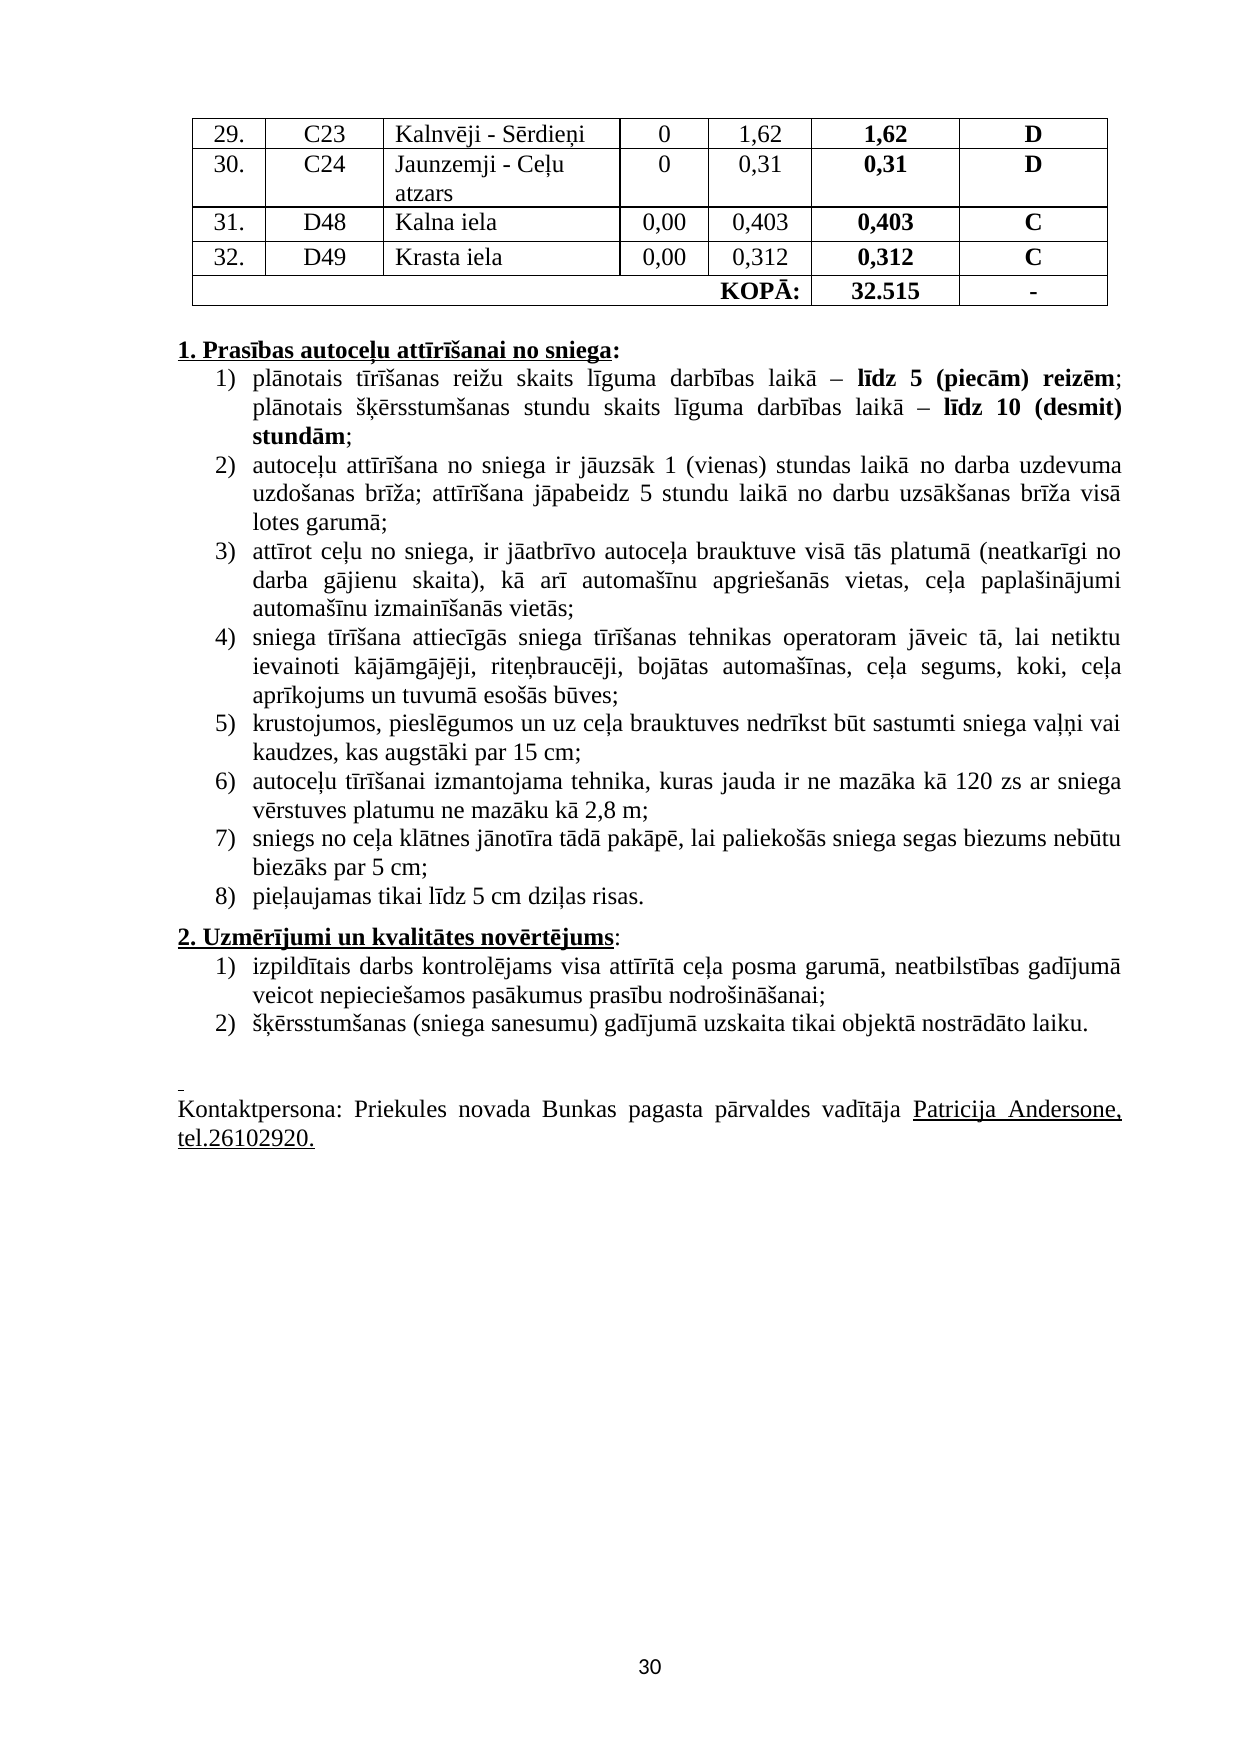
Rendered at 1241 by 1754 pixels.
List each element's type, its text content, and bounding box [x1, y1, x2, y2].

list autoceļu tīrīšanai izmantojama tehnika, kuras jauda ir ne mazāka kā 120 zs ar sniega vērstuves platumu ne mazāku kā 2,8 m; [215, 766, 1122, 823]
table_cell Krasta iela [384, 242, 619, 275]
table_cell - [960, 276, 1107, 305]
table_cell Kalna iela [384, 208, 619, 241]
table_cell D48 [266, 208, 383, 241]
table_cell 0,00 [621, 242, 708, 275]
table_cell C23 [266, 119, 383, 148]
table_cell 0,31 [812, 149, 959, 206]
list sniega tīrīšana attiecīgās sniega tīrīšanas tehnikas operatoram jāveic tā, lai netiktu ievainoti kājāmgājēji, riteņbraucēji, bojātas automašīnas, ceļa segums, koki, ceļa aprīkojums un tuvumā esošās būves; [215, 622, 1122, 708]
list izpildītais darbs kontrolējams visa attīrītā ceļa posma garumā, neatbilstības gadījumā veicot nepieciešamos pasākumus prasību nodrošināšanai; [215, 951, 1122, 1008]
list krustojumos, pieslēgumos un uz ceļa brauktuves nedrīkst būt sastumti sniega vaļņi vai kaudzes, kas augstāki par 15 cm; [215, 708, 1122, 766]
list attīrot ceļu no sniega, ir jāatbrīvo autoceļa brauktuve visā tās platumā (neatkarīgi no darba gājienu skaita), kā arī automašīnu apgriešanās vietas, ceļa paplašinājumi automašīnu izmainīšanās vietās; [215, 536, 1122, 622]
table_cell 0,00 [621, 208, 708, 241]
table_cell 0,312 [812, 242, 959, 275]
table_cell Kalnvēji - Sērdieņi [384, 119, 619, 148]
table_cell 32. [193, 242, 265, 275]
text 1. Prasības autoceļu attīrīšanai no sniega: [177, 335, 1122, 363]
table_cell 0,403 [709, 208, 811, 241]
table_cell 0 [621, 119, 708, 148]
table_cell C [960, 242, 1107, 275]
table_cell 32.515 [812, 276, 959, 305]
table_cell 0,31 [709, 149, 811, 206]
text 2. Uzmērījumi un kvalitātes novērtējums: [177, 922, 1122, 951]
list sniegs no ceļa klātnes jānotīra tādā pakāpē, lai paliekošās sniega segas biezums nebūtu biezāks par 5 cm; [215, 823, 1122, 881]
table_cell D [960, 119, 1107, 148]
table_cell 29. [193, 119, 265, 148]
table_cell 1,62 [812, 119, 959, 148]
table_cell 0 [621, 149, 708, 206]
table_cell 0,312 [709, 242, 811, 275]
table_cell 31. [193, 208, 265, 241]
table_cell D49 [266, 242, 383, 275]
table_cell KOPĀ: [193, 276, 811, 305]
table_cell C [960, 208, 1107, 241]
table_cell 0,403 [812, 208, 959, 241]
list autoceļu attīrīšana no sniega ir jāuzsāk 1 (vienas) stundas laikā no darba uzdevuma uzdošanas brīža; attīrīšana jāpabeidz 5 stundu laikā no darbu uzsākšanas brīža visā lotes garumā; [215, 450, 1122, 536]
table_cell Jaunzemji - Ceļu atzars [384, 149, 619, 206]
text Kontaktpersona: Priekules novada Bunkas pagasta pārvaldes vadītāja Patricija Andersone, tel.26102920. [177, 1094, 1122, 1152]
list šķērsstumšanas (sniega sanesumu) gadījumā uzskaita tikai objektā nostrādāto laiku. [215, 1008, 1122, 1037]
list pieļaujamas tikai līdz 5 cm dziļas risas. [215, 881, 1122, 910]
table_cell 1,62 [709, 119, 811, 148]
table_cell D [960, 149, 1107, 206]
list plānotais tīrīšanas reižu skaits līguma darbības laikā – līdz 5 (piecām) reizēm; plānotais šķērsstumšanas stundu skaits līguma darbības laikā – līdz 10 (desmit) stundām; [215, 363, 1122, 450]
table_cell 30. [193, 149, 265, 206]
table_cell C24 [266, 149, 383, 206]
